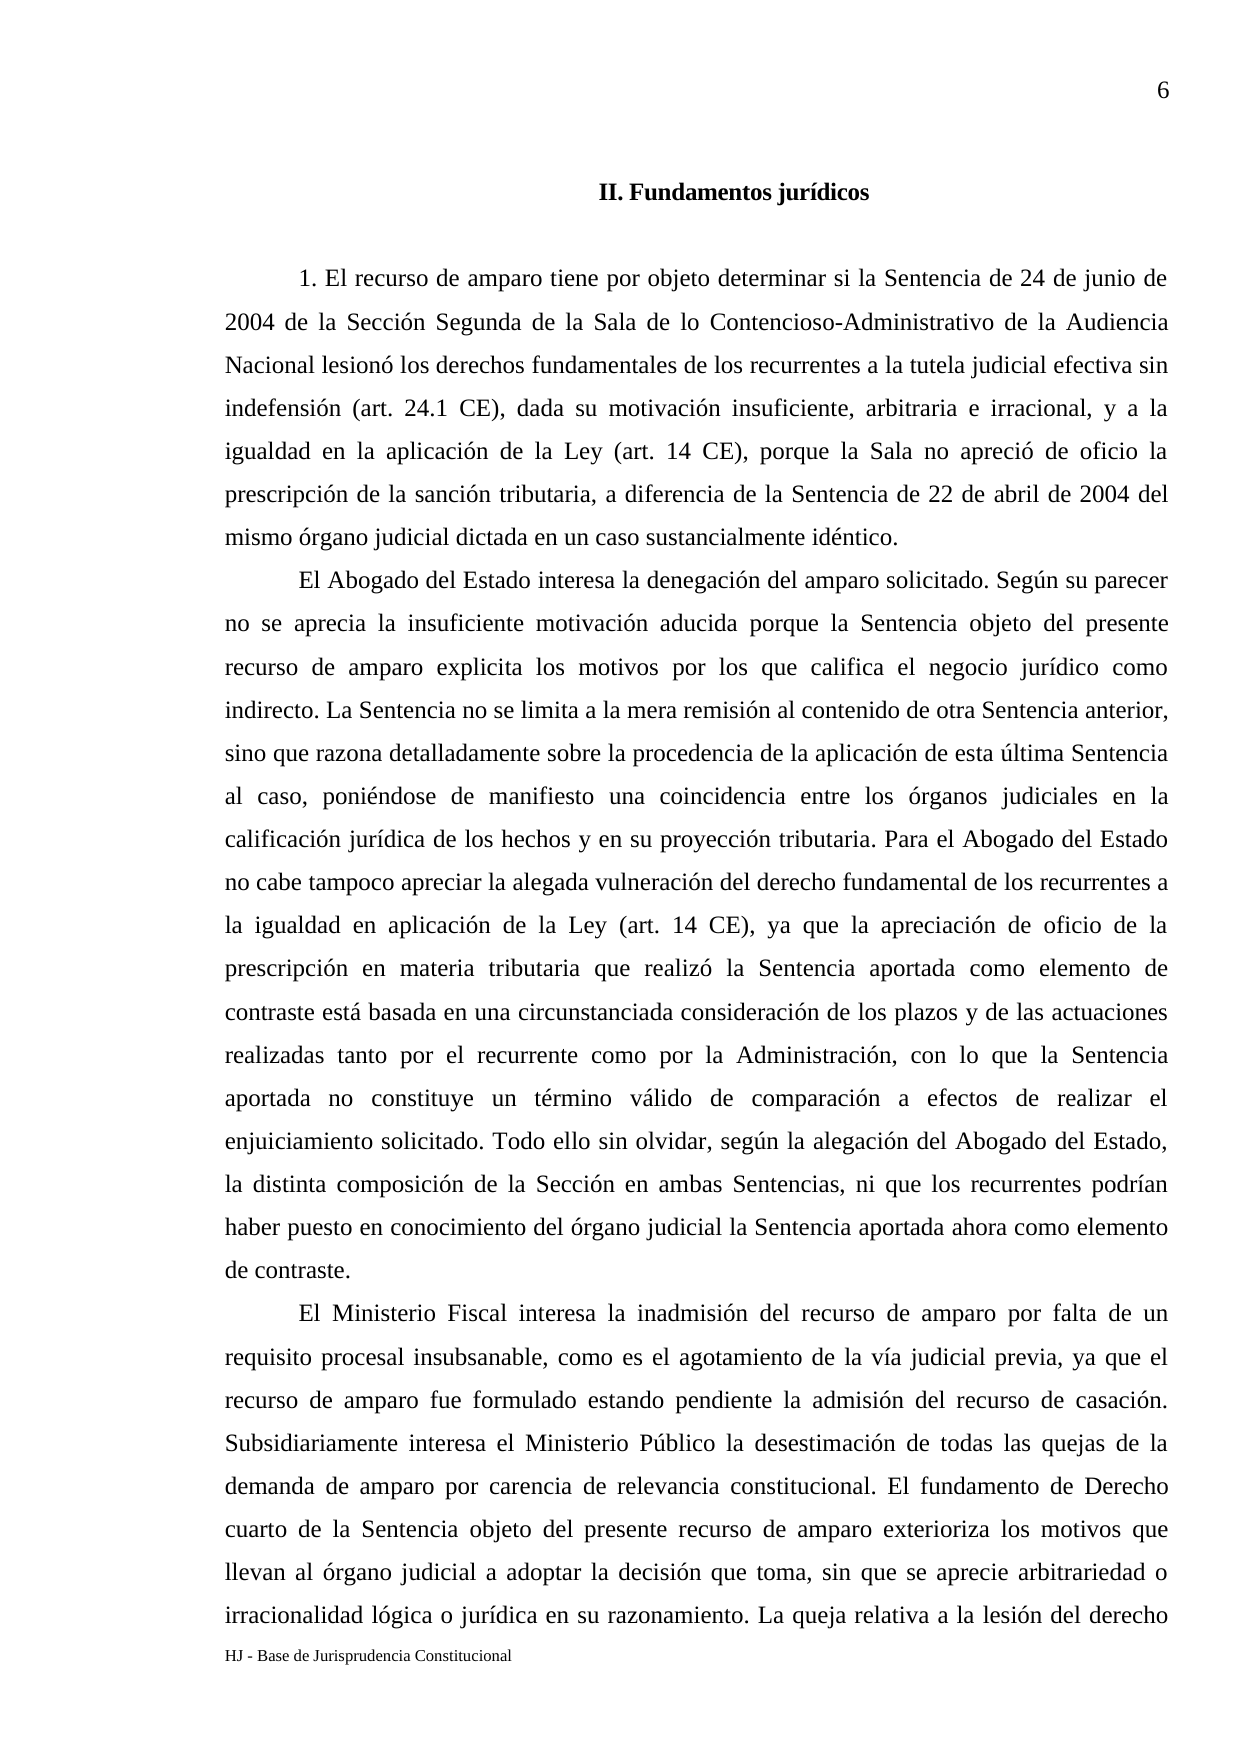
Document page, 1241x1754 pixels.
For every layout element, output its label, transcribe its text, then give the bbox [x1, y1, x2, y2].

subtitle II. Fundamentos jurídicos [224, 177, 1169, 206]
text 1. El recurso de amparo tiene por objeto determinar si la Sentencia de 24 de junio de 2004 de la Sección Segunda de la Sala de lo Contencioso-Administrativo de la Audiencia Nacional lesionó los derechos fundamentales de los recurrentes a la tutela judicial efectiva sin indefensión (art. 24.1 CE), dada su motivación insuficiente, arbitraria e irracional, y a la igualdad en la aplicación de la Ley (art. 14 CE), porque la Sala no apreció de oficio la prescripción de la sanción tributaria, a diferencia de la Sentencia de 22 de abril de 2004 del mismo órgano judicial dictada en un caso sustancialmente idéntico. [224, 263, 1169, 551]
text El Abogado del Estado interesa la denegación del amparo solicitado. Según su parecer no se aprecia la insuficiente motivación aducida porque la Sentencia objeto del presente recurso de amparo explicita los motivos por los que califica el negocio jurídico como indirecto. La Sentencia no se limita a la mera remisión al contenido de otra Sentencia anterior, sino que razona detalladamente sobre la procedencia de la aplicación de esta última Sentencia al caso, poniéndose de manifiesto una coincidencia entre los órganos judiciales en la calificación jurídica de los hechos y en su proyección tributaria. Para el Abogado del Estado no cabe tampoco apreciar la alegada vulneración del derecho fundamental de los recurrentes a la igualdad en aplicación de la Ley (art. 14 CE), ya que la apreciación de oficio de la prescripción en materia tributaria que realizó la Sentencia aportada como elemento de contraste está basada en una circunstanciada consideración de los plazos y de las actuaciones realizadas tanto por el recurrente como por la Administración, con lo que la Sentencia aportada no constituye un término válido de comparación a efectos de realizar el enjuiciamiento solicitado. Todo ello sin olvidar, según la alegación del Abogado del Estado, la distinta composición de la Sección en ambas Sentencias, ni que los recurrentes podrían haber puesto en conocimiento del órgano judicial la Sentencia aportada ahora como elemento de contraste. [224, 565, 1169, 1284]
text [224, 1298, 1169, 1629]
